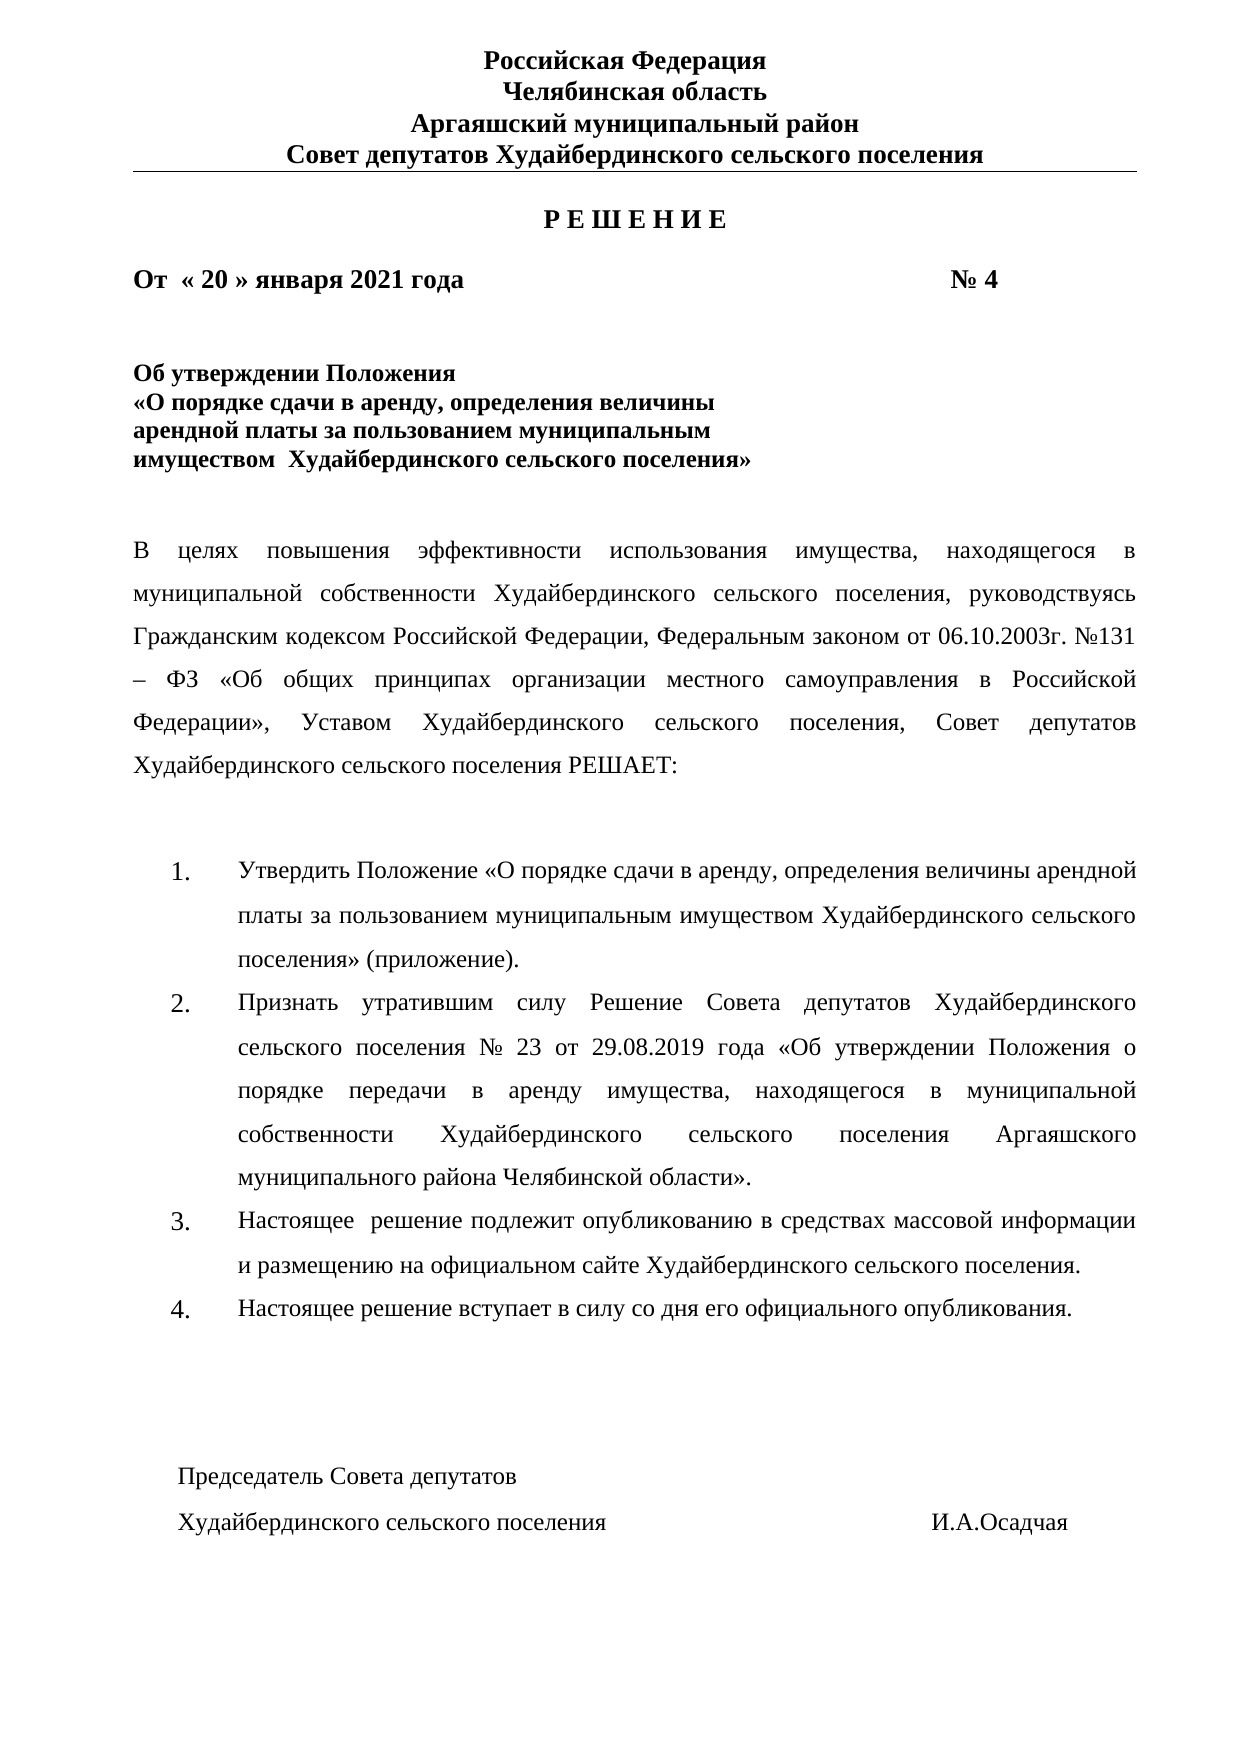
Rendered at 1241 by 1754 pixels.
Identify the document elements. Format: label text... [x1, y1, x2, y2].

text Худайбердинского сельского поселения И.А.Осадчая [177, 1507, 1137, 1535]
text «О порядке сдачи в аренду, определения величины [133, 387, 1137, 416]
text арендной платы за пользованием муниципальным [133, 416, 1137, 444]
text Челябинская область [133, 76, 1137, 107]
list Утвердить Положение «О порядке сдачи в аренду, определения величины арендной платы за пользованием муниципальным имуществом Худайбердинского сельского поселения» (приложение). [170, 855, 1137, 972]
text Р Е Ш Е Н И Е [133, 203, 1137, 234]
text Российская Федерация [0, 44, 1137, 76]
list Настоящее решение вступает в силу со дня его официального опубликования. [170, 1293, 1137, 1325]
title От « 20 » января 2021 года № 4 [133, 263, 1137, 294]
text В целях повышения эффективности использования имущества, находящегося в муниципальной собственности Худайбердинского сельского поселения, руководствуясь Гражданским кодексом Российской Федерации, Федеральным законом от 06.10.2003г. №131 – ФЗ «Об общих принципах организации местного самоуправления в Российской Федерации», Уставом Худайбердинского сельского поселения, Совет депутатов Худайбердинского сельского поселения РЕШАЕТ: [133, 535, 1137, 779]
list Признать утратившим силу Решение Совета депутатов Худайбердинского сельского поселения № 23 от 29.08.2019 года «Об утверждении Положения о порядке передачи в аренду имущества, находящегося в муниципальной собственности Худайбердинского сельского поселения Аргаяшского муниципального района Челябинской области». [170, 987, 1137, 1191]
text Председатель Совета депутатов [177, 1461, 1137, 1490]
text Об утверждении Положения [133, 358, 1137, 387]
text Совет депутатов Худайбердинского сельского поселения [133, 138, 1137, 171]
list Настоящее решение подлежит опубликованию в средствах массовой информации и размещению на официальном сайте Худайбердинского сельского поселения. [170, 1205, 1137, 1279]
text имуществом Худайбердинского сельского поселения» [133, 444, 1137, 473]
text Аргаяшский муниципальный район [133, 107, 1137, 138]
